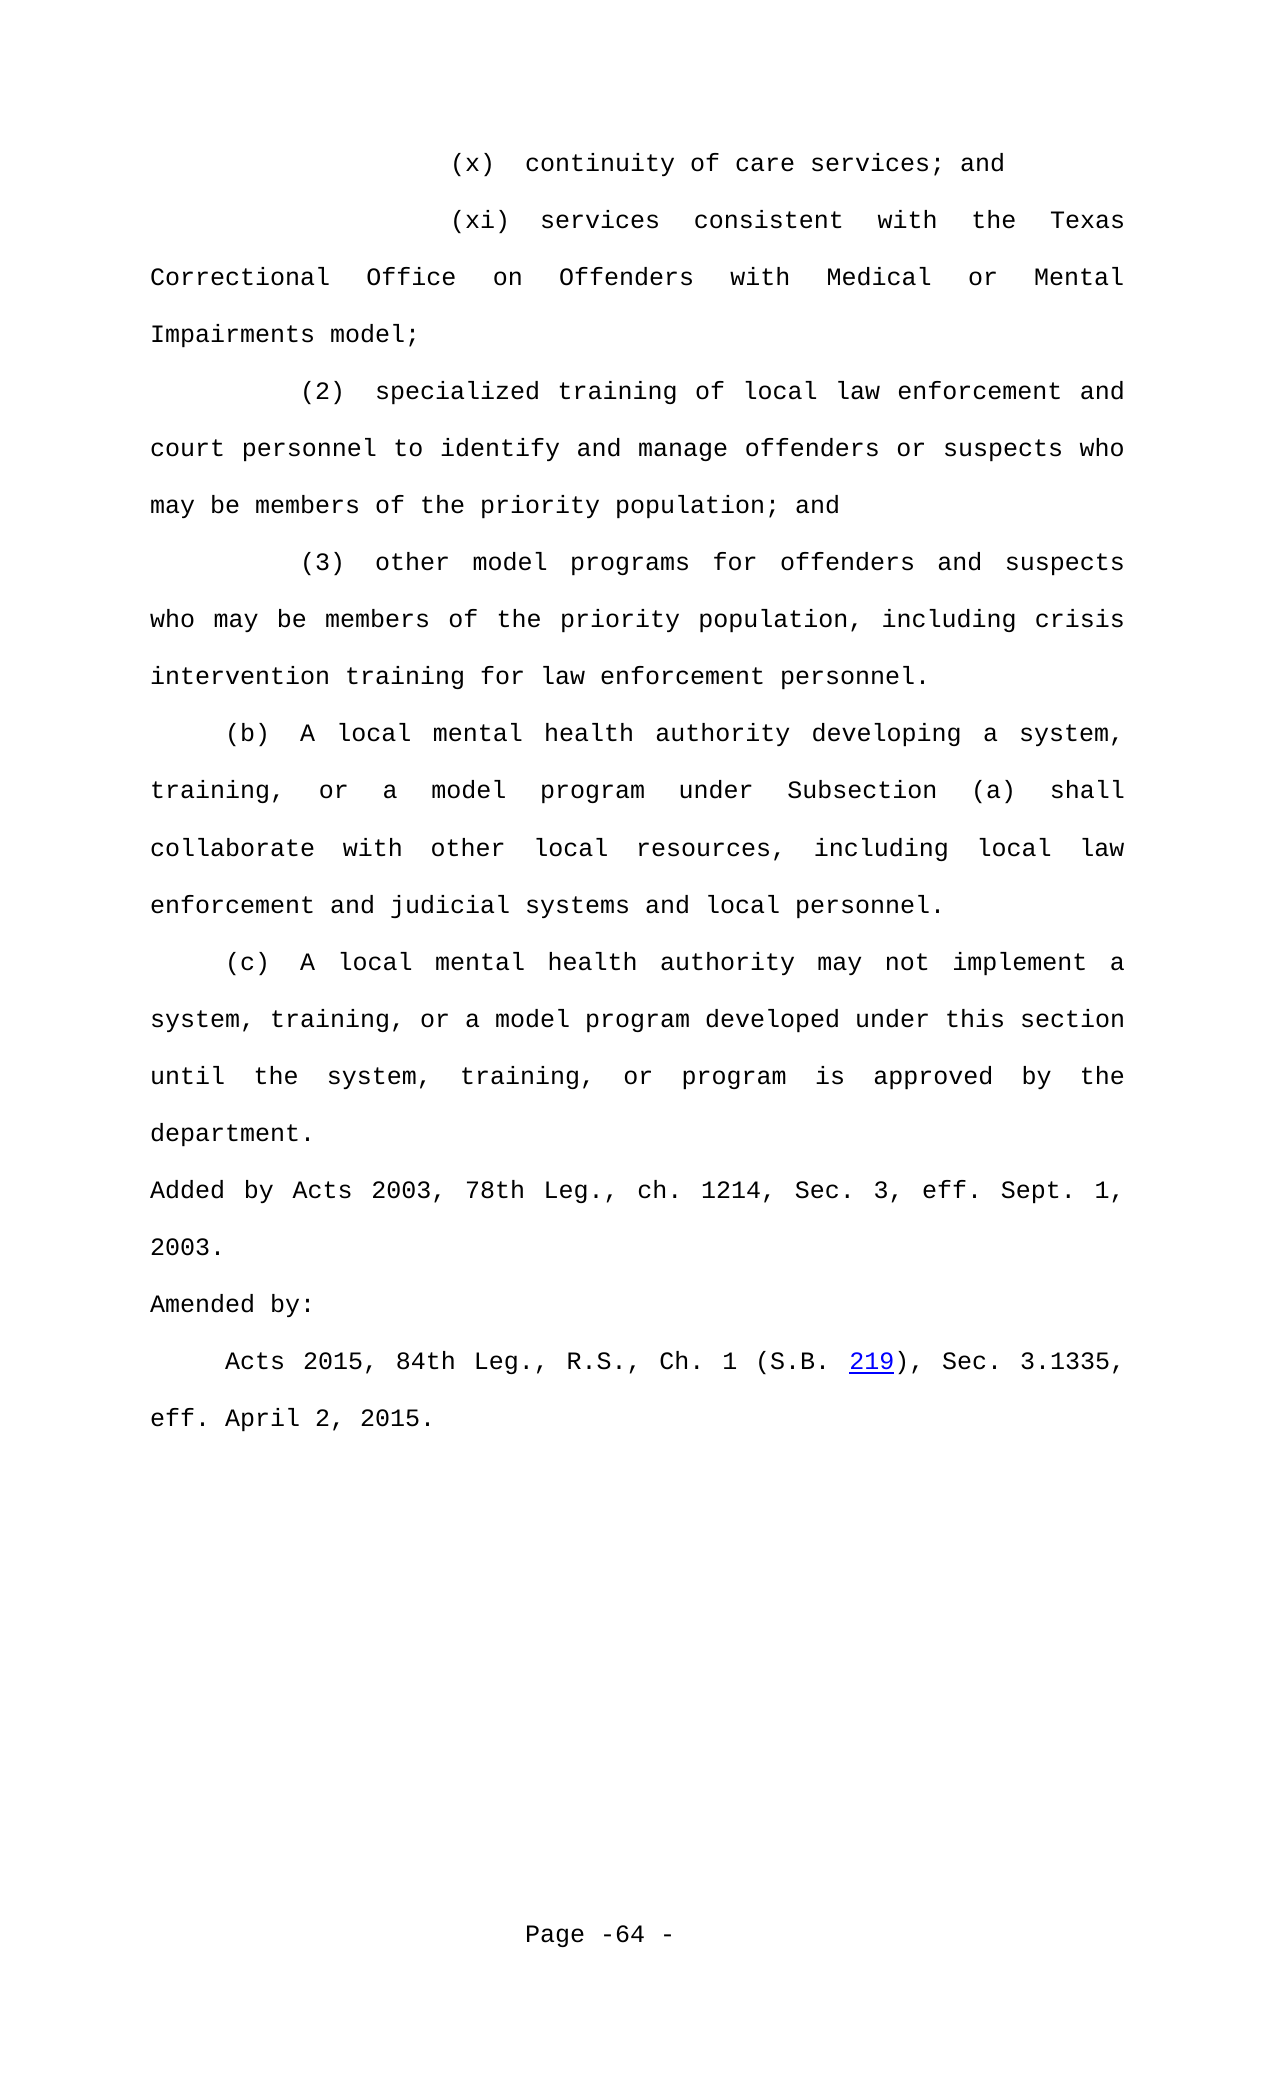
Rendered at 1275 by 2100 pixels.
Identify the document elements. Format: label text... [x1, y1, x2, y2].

text Amended by: [150, 1292, 1125, 1320]
text Added by Acts 2003, 78th Leg., ch. 1214, Sec. 3, eff. Sept. 1, 2003. [150, 1177, 1125, 1263]
text Acts 2015, 84th Leg., R.S., Ch. 1 (S.B. 219), Sec. 3.1335, eff. April 2, 2015. [150, 1349, 1125, 1434]
text (3) other model programs for offenders and suspects who may be members of the priority population, including crisis intervention training for law enforcement personnel. [150, 549, 1125, 692]
text (b) A local mental health authority developing a system, training, or a model program under Subsection (a) shall collaborate with other local resources, including local law enforcement and judicial systems and local personnel. [150, 721, 1125, 921]
text (2) specialized training of local law enforcement and court personnel to identify and manage offenders or suspects who may be members of the priority population; and [150, 378, 1125, 521]
text (c) A local mental health authority may not implement a system, training, or a model program developed under this section until the system, training, or program is approved by the department. [150, 949, 1125, 1149]
text (x) continuity of care services; and [150, 150, 1125, 178]
text (xi) services consistent with the Texas Correctional Office on Offenders with Medical or Mental Impairments model; [150, 207, 1125, 350]
